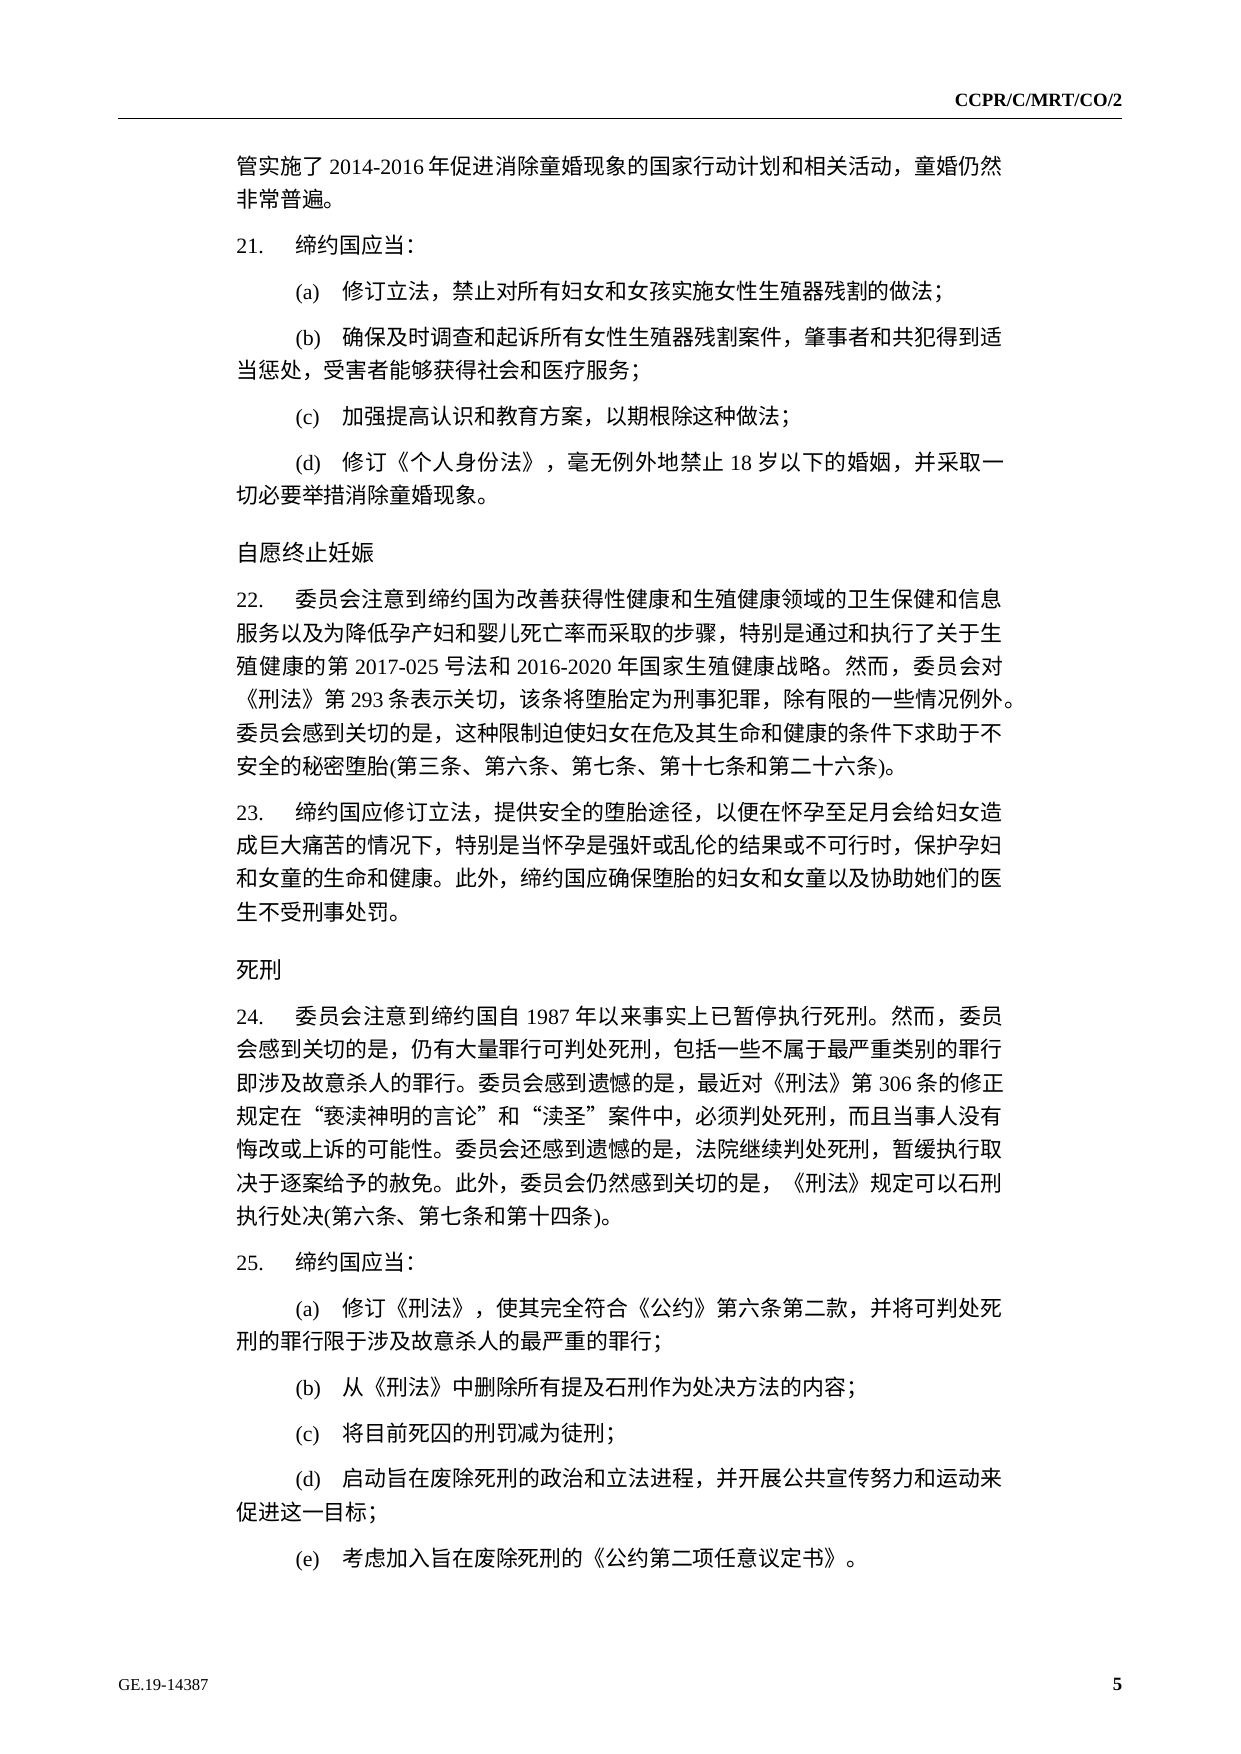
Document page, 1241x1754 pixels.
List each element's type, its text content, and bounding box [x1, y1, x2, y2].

text (b) 从《刑法》中删除所有提及石刑作为处决方法的内容； [236, 1368, 1004, 1402]
text (d) 启动旨在废除死刑的政治和立法进程，并开展公共宣传努力和运动来促进这一目标； [236, 1460, 1004, 1527]
text 自愿终止妊娠 [118, 535, 1004, 568]
text (c) 加强提高认识和教育方案，以期根除这种做法； [236, 398, 1004, 431]
text (a) 修订立法，禁止对所有妇女和女孩实施女性生殖器残割的做法； [236, 273, 1004, 306]
text 25. 缔约国应当： [236, 1243, 1004, 1277]
text (b) 确保及时调查和起诉所有女性生殖器残割案件，肇事者和共犯得到适当惩处，受害者能够获得社会和医疗服务； [236, 318, 1004, 385]
text (a) 修订《刑法》，使其完全符合《公约》第六条第二款，并将可判处死刑的罪行限于涉及故意杀人的最严重的罪行； [236, 1289, 1004, 1356]
text (c) 将目前死囚的刑罚减为徒刑； [236, 1414, 1004, 1448]
text 死刑 [118, 952, 1004, 985]
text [236, 148, 1004, 214]
text (d) 修订《个人身份法》，毫无例外地禁止18岁以下的婚姻，并采取一切必要举措消除童婚现象。 [236, 443, 1004, 510]
text 23. 缔约国应修订立法，提供安全的堕胎途径，以便在怀孕至足月会给妇女造成巨大痛苦的情况下，特别是当怀孕是强奸或乱伦的结果或不可行时，保护孕妇和女童的生命和健康。此外，缔约国应确保堕胎的妇女和女童以及协助她们的医生不受刑事处罚。 [236, 793, 1004, 927]
text 24. 委员会注意到缔约国自1987年以来事实上已暂停执行死刑。然而，委员会感到关切的是，仍有大量罪行可判处死刑，包括一些不属于最严重类别的罪行，即涉及故意杀人的罪行。委员会感到遗憾的是，最近对《刑法》第306条的修正规定在“亵渎神明的言论”和“渎圣”案件中，必须判处死刑，而且当事人没有悔改或上诉的可能性。委员会还感到遗憾的是，法院继续判处死刑，暂缓执行取决于逐案给予的赦免。此外，委员会仍然感到关切的是，《刑法》规定可以石刑执行处决(第六条、第七条和第十四条)。 [236, 998, 1004, 1231]
text 22. 委员会注意到缔约国为改善获得性健康和生殖健康领域的卫生保健和信息服务以及为降低孕产妇和婴儿死亡率而采取的步骤，特别是通过和执行了关于生殖健康的第2017-025号法和2016-2020年国家生殖健康战略。然而，委员会对《刑法》第293条表示关切，该条将堕胎定为刑事犯罪，除有限的一些情况例外。委员会感到关切的是，这种限制迫使妇女在危及其生命和健康的条件下求助于不安全的秘密堕胎(第三条、第六条、第七条、第十七条和第二十六条)。 [236, 581, 1004, 781]
text 21. 缔约国应当： [236, 227, 1004, 260]
text (e) 考虑加入旨在废除死刑的《公约第二项任意议定书》。 [236, 1539, 1004, 1573]
